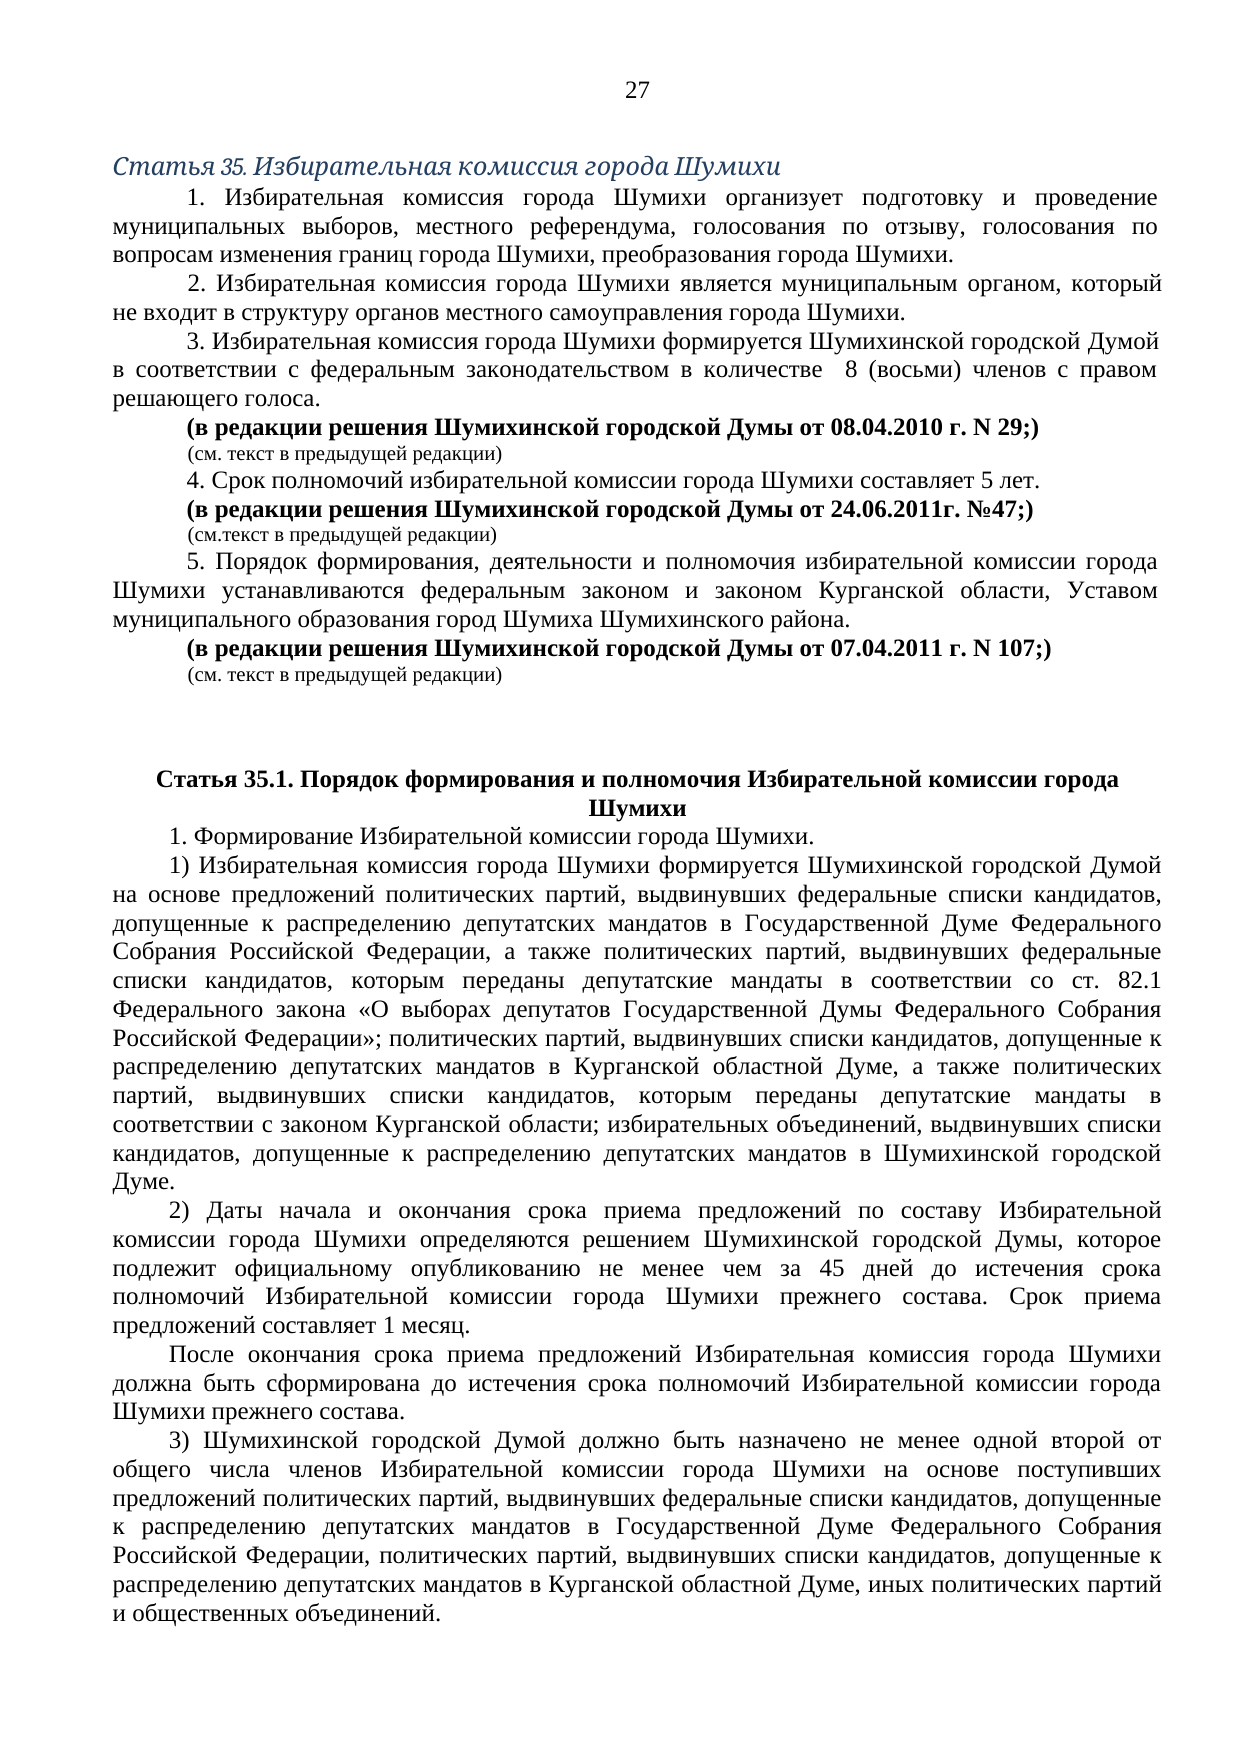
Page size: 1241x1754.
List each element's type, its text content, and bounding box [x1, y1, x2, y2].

text 2) Даты начала и окончания срока приема предложений по составу Избирательной комиссии города Шумихи определяются решением Шумихинской городской Думы, которое подлежит официальному опубликованию не менее чем за 45 дней до истечения срока полномочий Избирательной комиссии города Шумихи прежнего состава. Срок приема предложений составляет 1 месяц. [112, 1195, 1162, 1339]
text Статья 35.1. Порядок формирования и полномочия Избирательной комиссии города Шумихи [112, 764, 1162, 821]
text 1. Избирательная комиссия города Шумихи организует подготовку и проведение муниципальных выборов, местного референдума, голосования по отзыву, голосования по вопросам изменения границ города Шумихи, преобразования города Шумихи. [112, 182, 1159, 268]
text (см. текст в предыдущей редакции) [112, 441, 1162, 465]
text 4. Срок полномочий избирательной комиссии города Шумихи составляет 5 лет. [112, 465, 1159, 494]
subtitle Статья 35. Избирательная комиссия города Шумихи [112, 153, 1159, 182]
text 2. Избирательная комиссия города Шумихи является муниципальным органом, который не входит в структуру органов местного самоуправления города Шумихи. [112, 268, 1162, 326]
text (см.текст в предыдущей редакции) [112, 522, 1162, 546]
text 5. Порядок формирования, деятельности и полномочия избирательной комиссии города Шумихи устанавливаются федеральным законом и законом Курганской области, Уставом муниципального образования город Шумиха Шумихинского района. [112, 546, 1159, 633]
text (в редакции решения Шумихинской городской Думы от 24.06.2011г. №47;) [112, 494, 1159, 522]
text 1. Формирование Избирательной комиссии города Шумихи. [112, 821, 1162, 850]
text (в редакции решения Шумихинской городской Думы от 07.04.2011 г. N 107;) [112, 633, 1159, 661]
text 1) Избирательная комиссия города Шумихи формируется Шумихинской городской Думой на основе предложений политических партий, выдвинувших федеральные списки кандидатов, допущенные к распределению депутатских мандатов в Государственной Думе Федерального Собрания Российской Федерации, а также политических партий, выдвинувших федеральные списки кандидатов, которым переданы депутатские мандаты в соответствии со ст. 82.1 Федерального закона «О выборах депутатов Государственной Думы Федерального Собрания Российской Федерации»; политических партий, выдвинувших списки кандидатов, допущенные к распределению депутатских мандатов в Курганской областной Думе, а также политических партий, выдвинувших списки кандидатов, которым переданы депутатские мандаты в соответствии с законом Курганской области; избирательных объединений, выдвинувших списки кандидатов, допущенные к распределению депутатских мандатов в Шумихинской городской Думе. [112, 850, 1162, 1195]
text После окончания срока приема предложений Избирательная комиссия города Шумихи должна быть сформирована до истечения срока полномочий Избирательной комиссии города Шумихи прежнего состава. [112, 1339, 1162, 1425]
text 3) Шумихинской городской Думой должно быть назначено не менее одной второй от общего числа членов Избирательной комиссии города Шумихи на основе поступивших предложений политических партий, выдвинувших федеральные списки кандидатов, допущенные к распределению депутатских мандатов в Государственной Думе Федерального Собрания Российской Федерации, политических партий, выдвинувших списки кандидатов, допущенные к распределению депутатских мандатов в Курганской областной Думе, иных политических партий и общественных объединений. [112, 1425, 1162, 1626]
text 3. Избирательная комиссия города Шумихи формируется Шумихинской городской Думой в соответствии с федеральным законодательством в количестве 8 (восьми) членов с правом решающего голоса. [112, 326, 1159, 412]
text (см. текст в предыдущей редакции) [112, 661, 1162, 686]
text (в редакции решения Шумихинской городской Думы от 08.04.2010 г. N 29;) [112, 412, 1159, 441]
